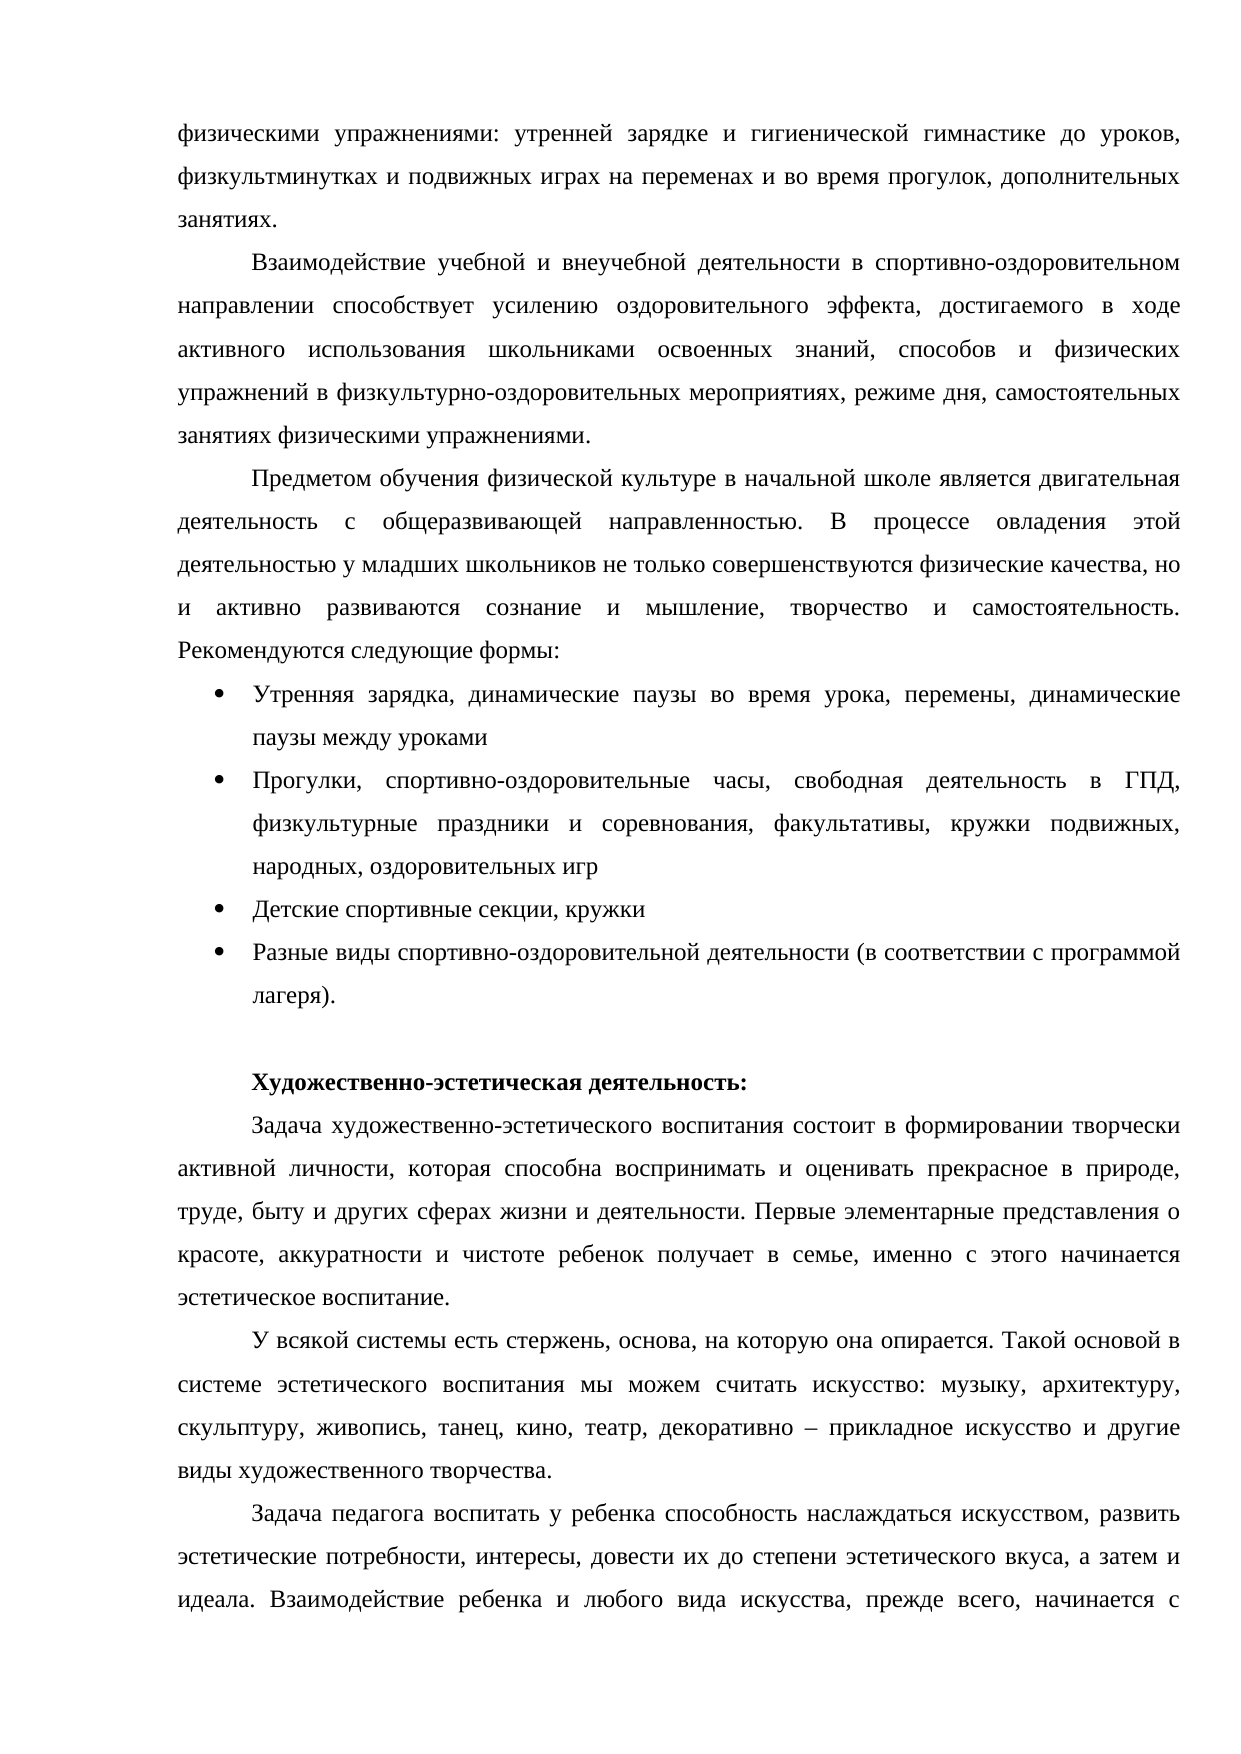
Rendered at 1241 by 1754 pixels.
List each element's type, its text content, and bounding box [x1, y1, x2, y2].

text Задача художественно-эстетического воспитания состоит в формировании творчески активной личности, которая способна воспринимать и оценивать прекрасное в природе, труде, быту и других сферах жизни и деятельности. Первые элементарные представления о красоте, аккуратности и чистоте ребенок получает в семье, именно с этого начинается эстетическое воспитание. [177, 1110, 1181, 1311]
text Предметом обучения физической культуре в начальной школе является двигательная деятельность с общеразвивающей направленностью. В процессе овладения этой деятельностью у младших школьников не только совершенствуются физические качества, но и активно развиваются сознание и мышление, творчество и самостоятельность. Рекомендуются следующие формы: [177, 463, 1181, 664]
list Разные виды спортивно-оздоровительной деятельности (в соответствии с программой лагеря). [215, 937, 1181, 1009]
text Взаимодействие учебной и внеучебной деятельности в спортивно-оздоровительном направлении способствует усилению оздоровительного эффекта, достигаемого в ходе активного использования школьниками освоенных знаний, способов и физических упражнений в физкультурно-оздоровительных мероприятиях, режиме дня, самостоятельных занятиях физическими упражнениями. [177, 247, 1181, 449]
list Прогулки, спортивно-оздоровительные часы, свободная деятельность в ГПД, физкультурные праздники и соревнования, факультативы, кружки подвижных, народных, оздоровительных игр [215, 765, 1181, 880]
text У всякой системы есть стержень, основа, на которую она опирается. Такой основой в системе эстетического воспитания мы можем считать искусство: музыку, архитектуру, скульптуру, живопись, танец, кино, театр, декоративно – прикладное искусство и другие виды художественного творчества. [177, 1326, 1181, 1484]
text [177, 118, 1181, 233]
text Художественно-эстетическая деятельность: [177, 1067, 1181, 1096]
list Детские спортивные секции, кружки [215, 894, 1181, 923]
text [177, 1498, 1181, 1613]
list Утренняя зарядка, динамические паузы во время урока, перемены, динамические паузы между уроками [215, 679, 1181, 751]
